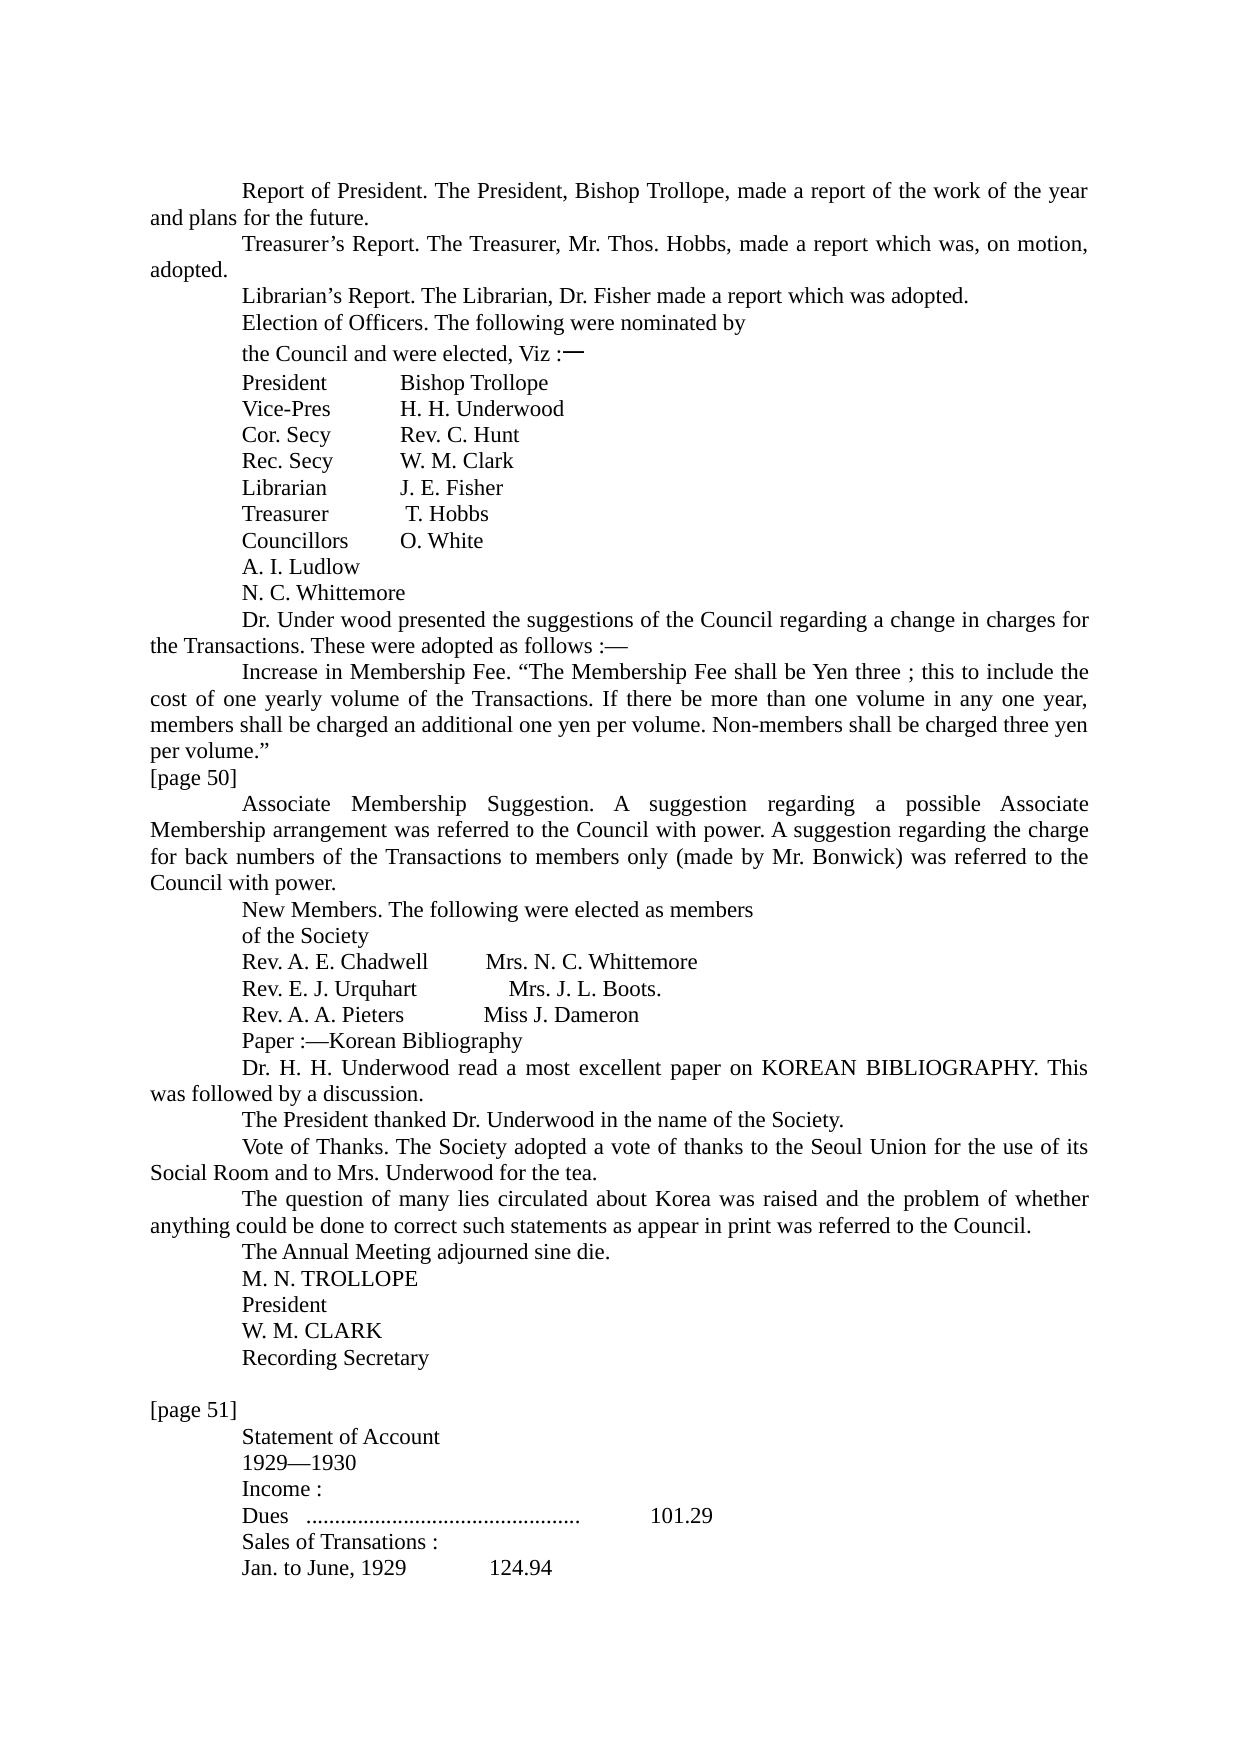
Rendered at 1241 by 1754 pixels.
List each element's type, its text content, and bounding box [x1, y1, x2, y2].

text Income : [150, 1475, 1090, 1502]
text Jan. to June, 1929 124.94 [150, 1554, 1090, 1581]
text Librarian’s Report. The Librarian, Dr. Fisher made a report which was adopted. [150, 283, 1090, 309]
text Rec. Secy W. M. Clark [150, 448, 1090, 474]
text Dr. H. H. Underwood read a most excellent paper on KOREAN BIBLIOGRAPHY. This was followed by a discussion. [150, 1054, 1090, 1106]
text [page 50] [150, 764, 1090, 790]
text Paper :—Korean Bibliography [150, 1027, 1090, 1054]
text The President thanked Dr. Underwood in the name of the Society. [150, 1106, 1090, 1133]
text Treasurer’s Report. The Treasurer, Mr. Thos. Hobbs, made a report which was, on motion, adopted. [150, 230, 1090, 283]
text M. N. TROLLOPE [150, 1264, 1090, 1291]
text Report of President. The President, Bishop Trollope, made a report of the work of the year and plans for the future. [150, 177, 1090, 230]
text A. I. Ludlow [150, 553, 1090, 579]
text Vice-Pres H. H. Underwood [150, 395, 1090, 421]
text Associate Membership Suggestion. A suggestion regarding a possible Associate Membership arrangement was referred to the Council with power. A suggestion regarding the charge for back numbers of the Transactions to members only (made by Mr. Bonwick) was referred to the Council with power. [150, 790, 1090, 896]
text Increase in Membership Fee. “The Membership Fee shall be Yen three ; this to include the cost of one yearly volume of the Transactions. If there be more than one volume in any one year, members shall be charged an additional one yen per volume. Non-members shall be charged three yen per volume.” [150, 658, 1090, 764]
text New Members. The following were elected as members [150, 896, 1090, 922]
text the Council and were elected, Viz :一 [150, 335, 1090, 368]
text N. C. Whittemore [150, 579, 1090, 606]
text Rev. E. J. Urquhart Mrs. J. L. Boots. [150, 975, 1090, 1001]
text Dr. Under wood presented the suggestions of the Council regarding a change in charges for the Transactions. These were adopted as follows :— [150, 606, 1090, 658]
text Librarian J. E. Fisher [150, 474, 1090, 500]
text Treasurer T. Hobbs [150, 500, 1090, 527]
text President Bishop Trollope [150, 368, 1090, 395]
text Rev. A. E. Chadwell Mrs. N. C. Whittemore [150, 948, 1090, 975]
text Sales of Transations : [150, 1528, 1090, 1554]
text 1929—1930 [150, 1449, 1090, 1475]
text Election of Officers. The following were nominated by [150, 309, 1090, 335]
text President [150, 1291, 1090, 1317]
text W. M. CLARK [150, 1317, 1090, 1344]
text Statement of Account [150, 1423, 1090, 1449]
text The question of many lies circulated about Korea was raised and the problem of whether anything could be done to correct such statements as appear in print was referred to the Council. [150, 1186, 1090, 1238]
text Dues ................................................ 101.29 [150, 1502, 1090, 1528]
text Recording Secretary [150, 1344, 1090, 1370]
text Councillors O. White [150, 527, 1090, 553]
text of the Society [150, 922, 1090, 948]
text The Annual Meeting adjourned sine die. [150, 1238, 1090, 1264]
text Rev. A. A. Pieters Miss J. Dameron [150, 1001, 1090, 1027]
text [page 51] [150, 1396, 1090, 1423]
text Cor. Secy Rev. C. Hunt [150, 421, 1090, 448]
text Vote of Thanks. The Society adopted a vote of thanks to the Seoul Union for the use of its Social Room and to Mrs. Underwood for the tea. [150, 1133, 1090, 1186]
